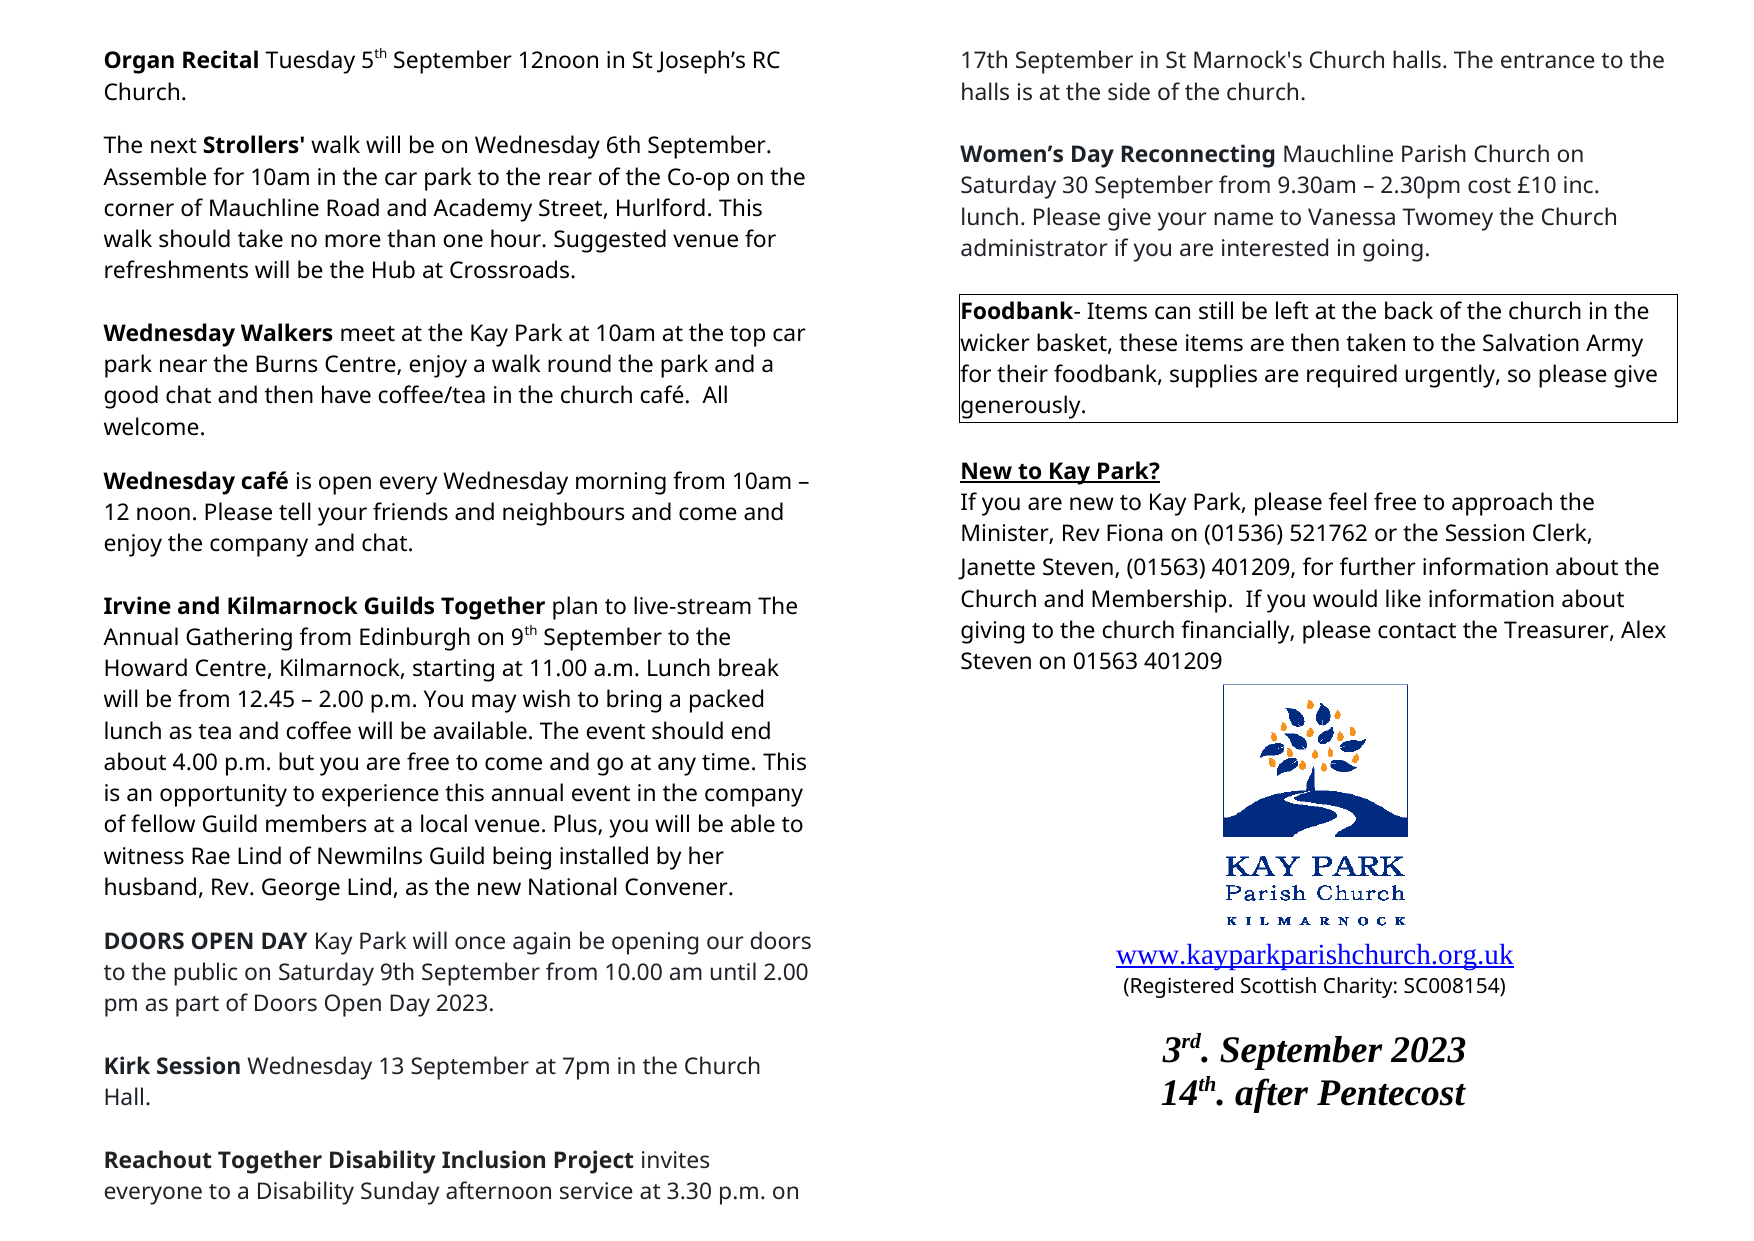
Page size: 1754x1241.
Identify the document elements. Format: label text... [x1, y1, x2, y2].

text Irvine and Kilmarnock Guilds Together plan to live-stream The Annual Gathering from Edinburgh on 9th September to the Howard Centre, Kilmarnock, starting at 11.00 a.m. Lunch break will be from 12.45 – 2.00 p.m. You may wish to bring a packed lunch as tea and coffee will be available. The event should end about 4.00 p.m. but you are free to come and go at any time. This is an opportunity to experience this annual event in the company of fellow Guild members at a local venue. Plus, you will be able to witness Rae Lind of Newmilns Guild being installed by her husband, Rev. George Lind, as the new National Convener. [103, 590, 812, 902]
text Organ Recital Tuesday 5th September 12noon in St Joseph’s RC Church. [103, 44, 812, 107]
text Reachout Together Disability Inclusion Project invites everyone to a Disability Sunday afternoon service at 3.30 p.m. on 17th September in St Marnock's Church halls. The entrance to the halls is at the side of the church. [1306, 44, 1669, 107]
picture [1213, 676, 1416, 938]
text 3rd. September 2023 [960, 1028, 1669, 1071]
text www.kayparkparishchurch.org.uk [960, 937, 1669, 971]
text Wednesday Walkers meet at the Kay Park at 10am at the top car park near the Burns Centre, enjoy a walk round the park and a good chat and then have coffee/tea in the church café. All welcome. [103, 317, 812, 442]
text Foodbank- Items can still be left at the back of the church in the wicker basket, these items are then taken to the Salvation Army for their foodbank, supplies are required urgently, so please give generously. [960, 295, 1677, 422]
text (Registered Scottish Charity: SC008154) [960, 971, 1669, 999]
text Women’s Day Reconnecting Mauchline Parish Church on Saturday 30 September from 9.30am – 2.30pm cost £10 inc. lunch. Please give your name to Vanessa Twomey the Church administrator if you are interested in going. [960, 138, 1669, 263]
text The next Strollers' walk will be on Wednesday 6th September. Assemble for 10am in the car park to the rear of the Co-op on the corner of Mauchline Road and Academy Street, Hurlford. This walk should take no more than one hour. Suggested venue for refreshments will be the Hub at Crossroads. [103, 129, 812, 286]
text Wednesday café is open every Wednesday morning from 10am – 12 noon. Please tell your friends and neighbours and come and enjoy the company and chat. [103, 465, 812, 558]
text If you are new to Kay Park, please feel free to approach the Minister, Rev Fiona on (01536) 521762 or the Session Clerk, Janette Steven, (01563) 401209, for further information about the Church and Membership. If you would like information about giving to the church financially, please contact the Treasurer, Alex Steven on 01563 401209 [960, 486, 1669, 676]
text Kirk Session Wednesday 13 September at 7pm in the Church Hall. [103, 1050, 812, 1112]
text DOORS OPEN DAY Kay Park will once again be opening our doors to the public on Saturday 9th September from 10.00 am until 2.00 pm as part of Doors Open Day 2023. [103, 925, 812, 1019]
text 14th. after Pentecost [960, 1071, 1669, 1114]
text New to Kay Park? [960, 455, 1669, 486]
